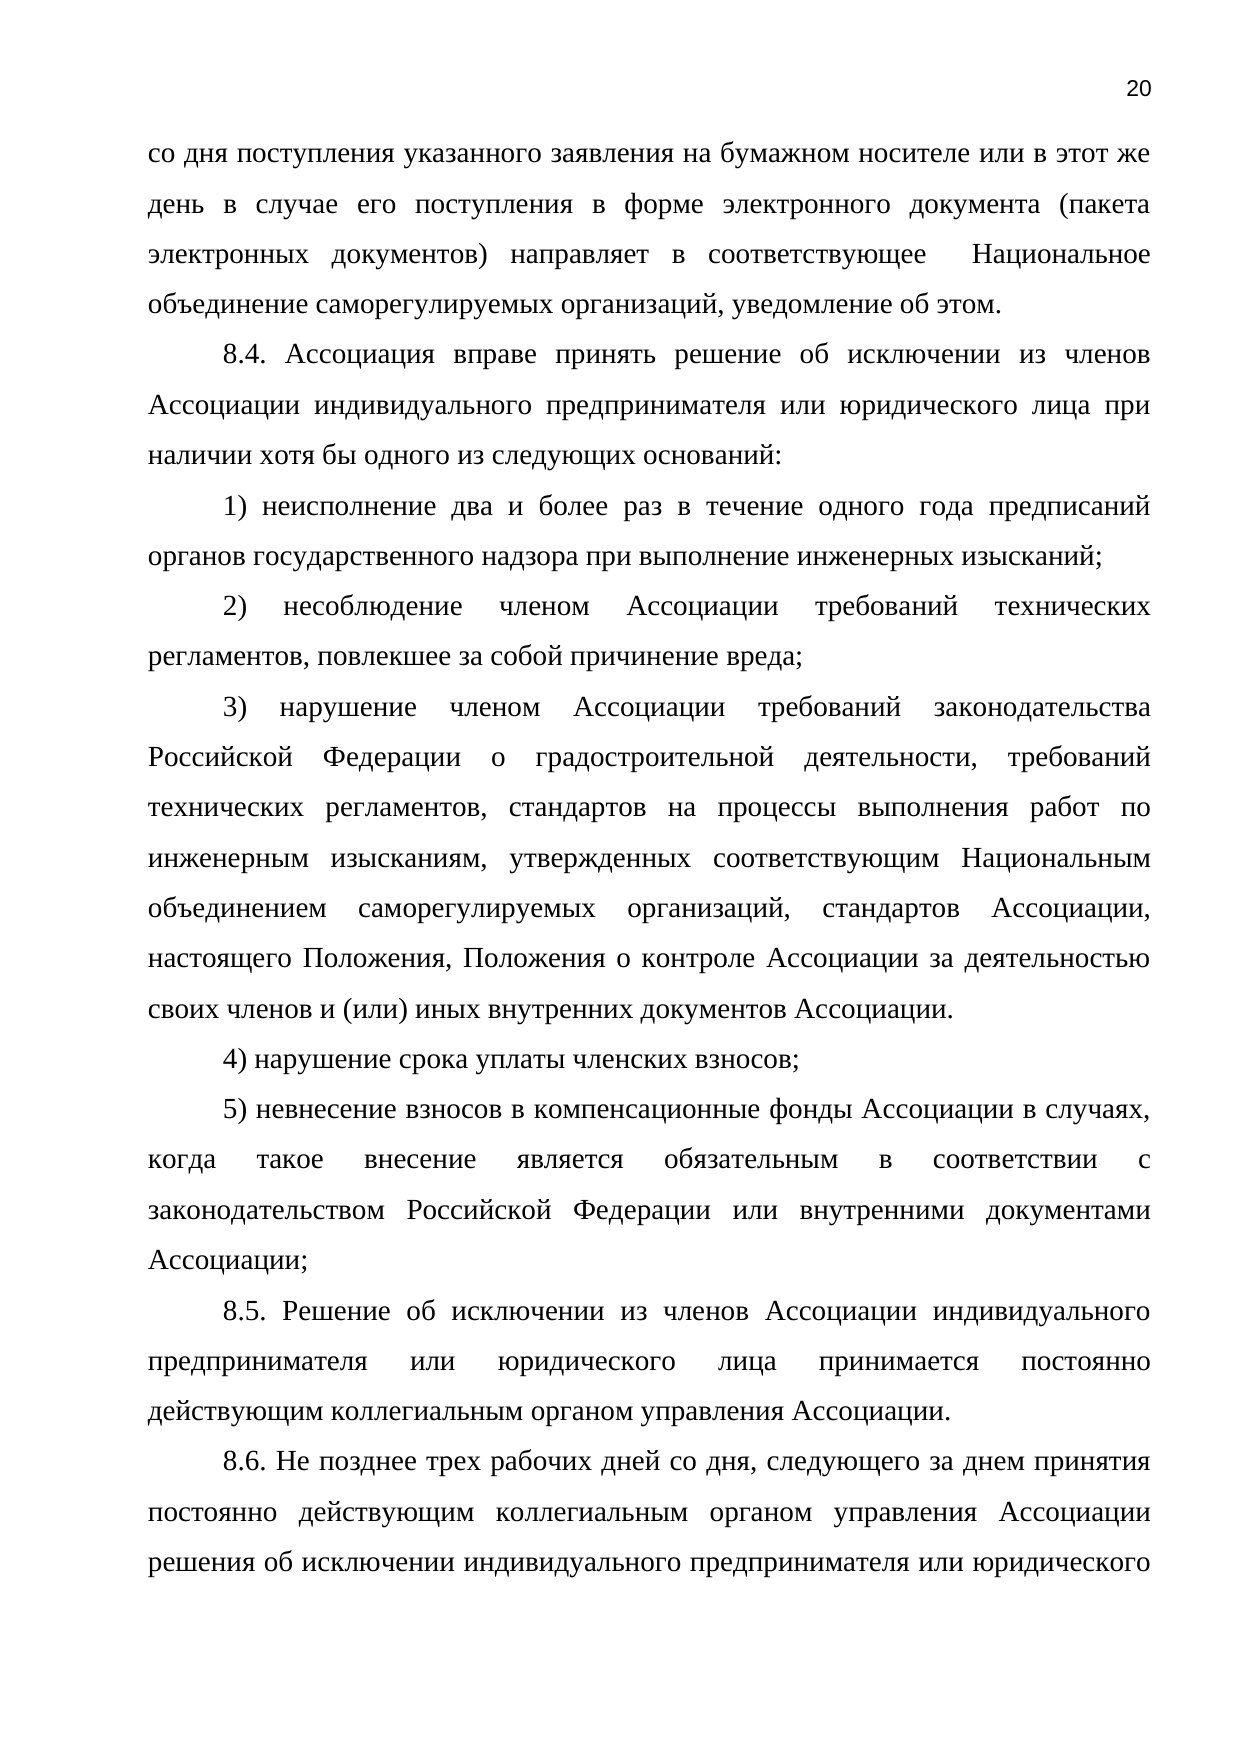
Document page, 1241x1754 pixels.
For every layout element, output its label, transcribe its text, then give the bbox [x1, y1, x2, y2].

text 8.4. Ассоциация вправе принять решение об исключении из членов Ассоциации индивидуального предпринимателя или юридического лица при наличии хотя бы одного из следующих оснований: [148, 337, 1152, 471]
text 8.5. Решение об исключении из членов Ассоциации индивидуального предпринимателя или юридического лица принимается постоянно действующим коллегиальным органом управления Ассоциации. [148, 1293, 1152, 1427]
text 2) несоблюдение членом Ассоциации требований технических регламентов, повлекшее за собой причинение вреда; [148, 588, 1152, 672]
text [148, 135, 1152, 320]
text 3) нарушение членом Ассоциации требований законодательства Российской Федерации о градостроительной деятельности, требований технических регламентов, стандартов на процессы выполнения работ по инженерным изысканиям, утвержденных соответствующим Национальным объединением саморегулируемых организаций, стандартов Ассоциации, настоящего Положения, Положения о контроле Ассоциации за деятельностью своих членов и (или) иных внутренних документов Ассоциации. [148, 689, 1152, 1024]
text 5) невнесение взносов в компенсационные фонды Ассоциации в случаях, когда такое внесение является обязательным в соответствии с законодательством Российской Федерации или внутренними документами Ассоциации; [148, 1091, 1152, 1276]
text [148, 1443, 1152, 1578]
text 1) неисполнение два и более раз в течение одного года предписаний органов государственного надзора при выполнение инженерных изысканий; [148, 488, 1152, 571]
text 4) нарушение срока уплаты членских взносов; [148, 1041, 1152, 1074]
